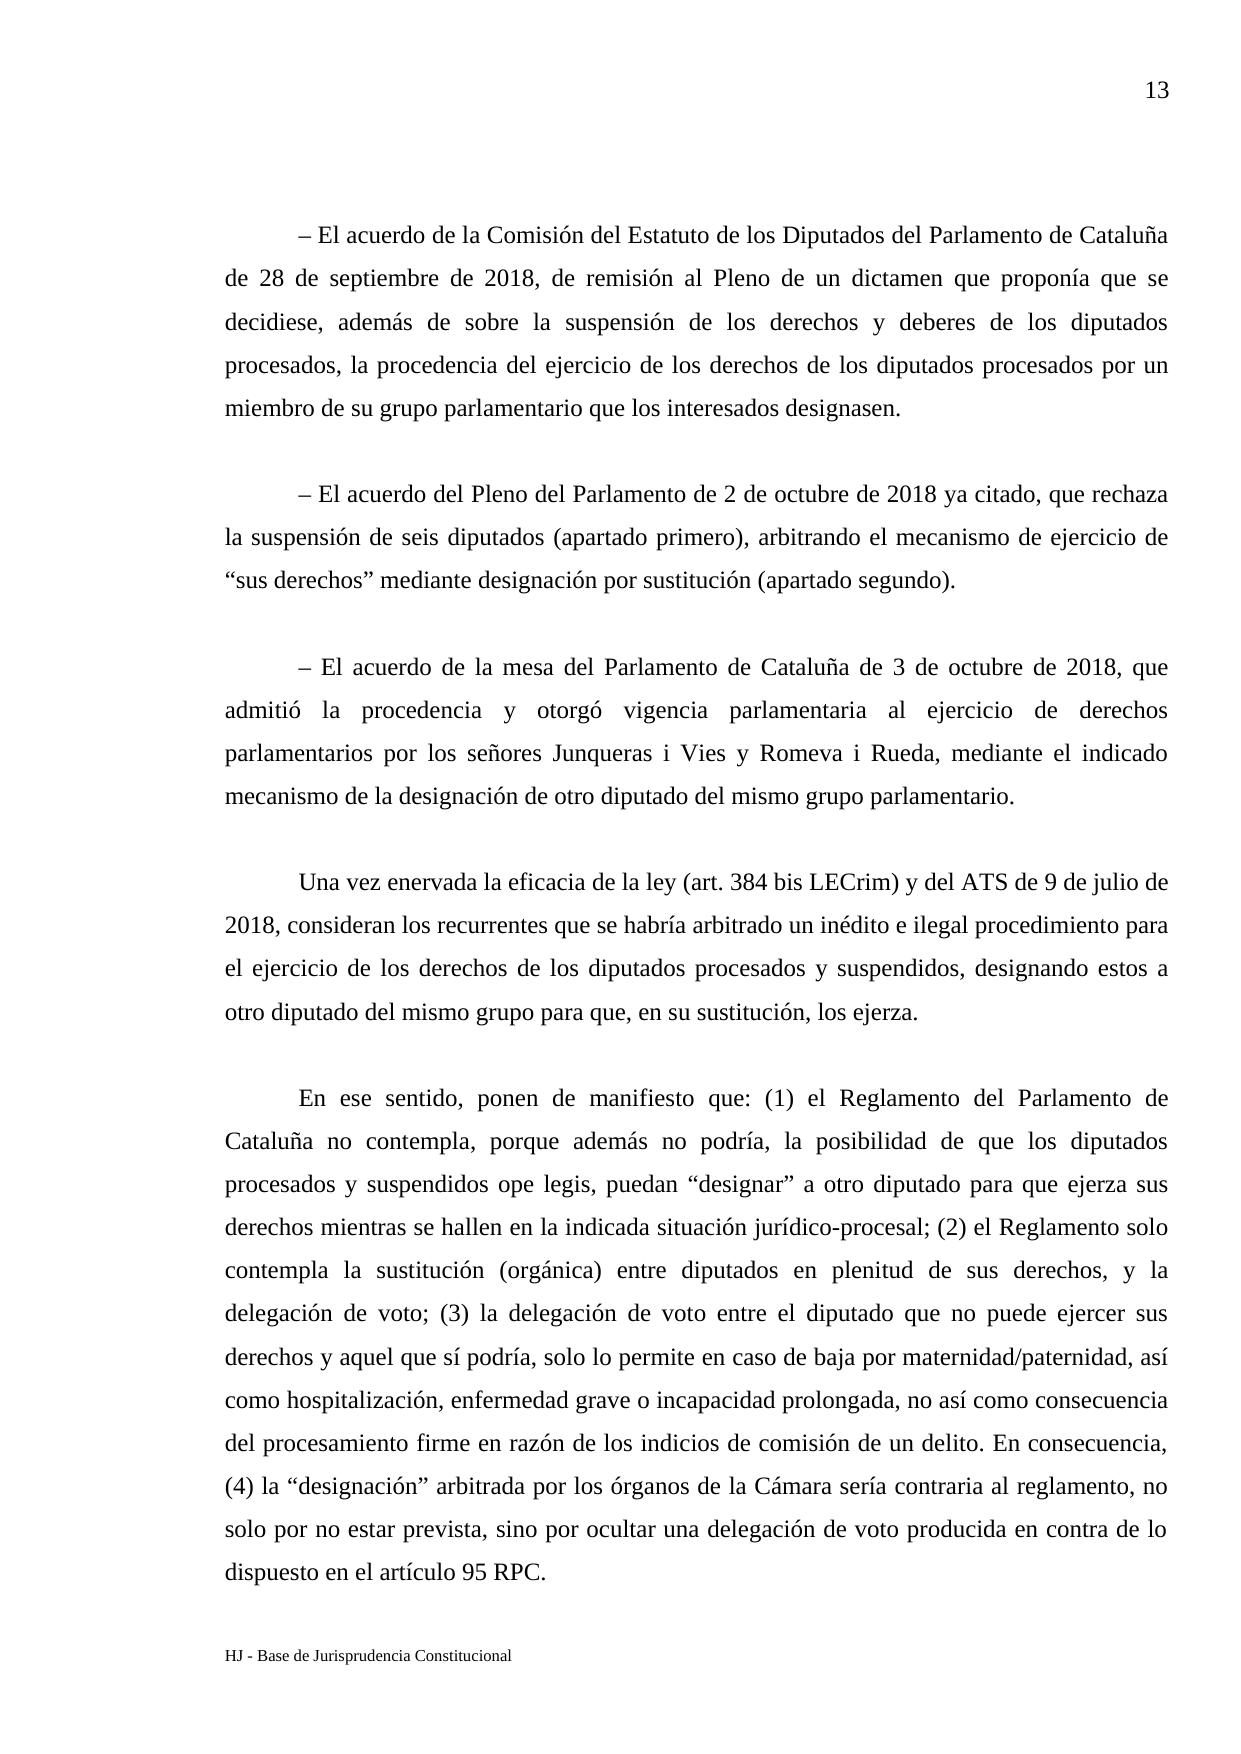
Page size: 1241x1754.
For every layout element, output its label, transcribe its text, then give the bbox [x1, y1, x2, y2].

text Una vez enervada la eficacia de la ley (art. 384 bis LECrim) y del ATS de 9 de julio de 2018, consideran los recurrentes que se habría arbitrado un inédito e ilegal procedimiento para el ejercicio de los derechos de los diputados procesados y suspendidos, designando estos a otro diputado del mismo grupo para que, en su sustitución, los ejerza. [224, 867, 1169, 1025]
text – El acuerdo del Pleno del Parlamento de 2 de octubre de 2018 ya citado, que rechaza la suspensión de seis diputados (apartado primero), arbitrando el mecanismo de ejercicio de “sus derechos” mediante designación por sustitución (apartado segundo). [224, 479, 1169, 594]
text En ese sentido, ponen de manifiesto que: (1) el Reglamento del Parlamento de Cataluña no contempla, porque además no podría, la posibilidad de que los diputados procesados y suspendidos ope legis, puedan “designar” a otro diputado para que ejerza sus derechos mientras se hallen en la indicada situación jurídico-procesal; (2) el Reglamento solo contempla la sustitución (orgánica) entre diputados en plenitud de sus derechos, y la delegación de voto; (3) la delegación de voto entre el diputado que no puede ejercer sus derechos y aquel que sí podría, solo lo permite en caso de baja por maternidad/paternidad, así como hospitalización, enfermedad grave o incapacidad prolongada, no así como consecuencia del procesamiento firme en razón de los indicios de comisión de un delito. En consecuencia, (4) la “designación” arbitrada por los órganos de la Cámara sería contraria al reglamento, no solo por no estar prevista, sino por ocultar una delegación de voto producida en contra de lo dispuesto en el artículo 95 RPC. [224, 1083, 1169, 1586]
text – El acuerdo de la Comisión del Estatuto de los Diputados del Parlamento de Cataluña de 28 de septiembre de 2018, de remisión al Pleno de un dictamen que proponía que se decidiese, además de sobre la suspensión de los derechos y deberes de los diputados procesados, la procedencia del ejercicio de los derechos de los diputados procesados por un miembro de su grupo parlamentario que los interesados designasen. [224, 220, 1169, 422]
text – El acuerdo de la mesa del Parlamento de Cataluña de 3 de octubre de 2018, que admitió la procedencia y otorgó vigencia parlamentaria al ejercicio de derechos parlamentarios por los señores Junqueras i Vies y Romeva i Rueda, mediante el indicado mecanismo de la designación de otro diputado del mismo grupo parlamentario. [224, 652, 1169, 810]
